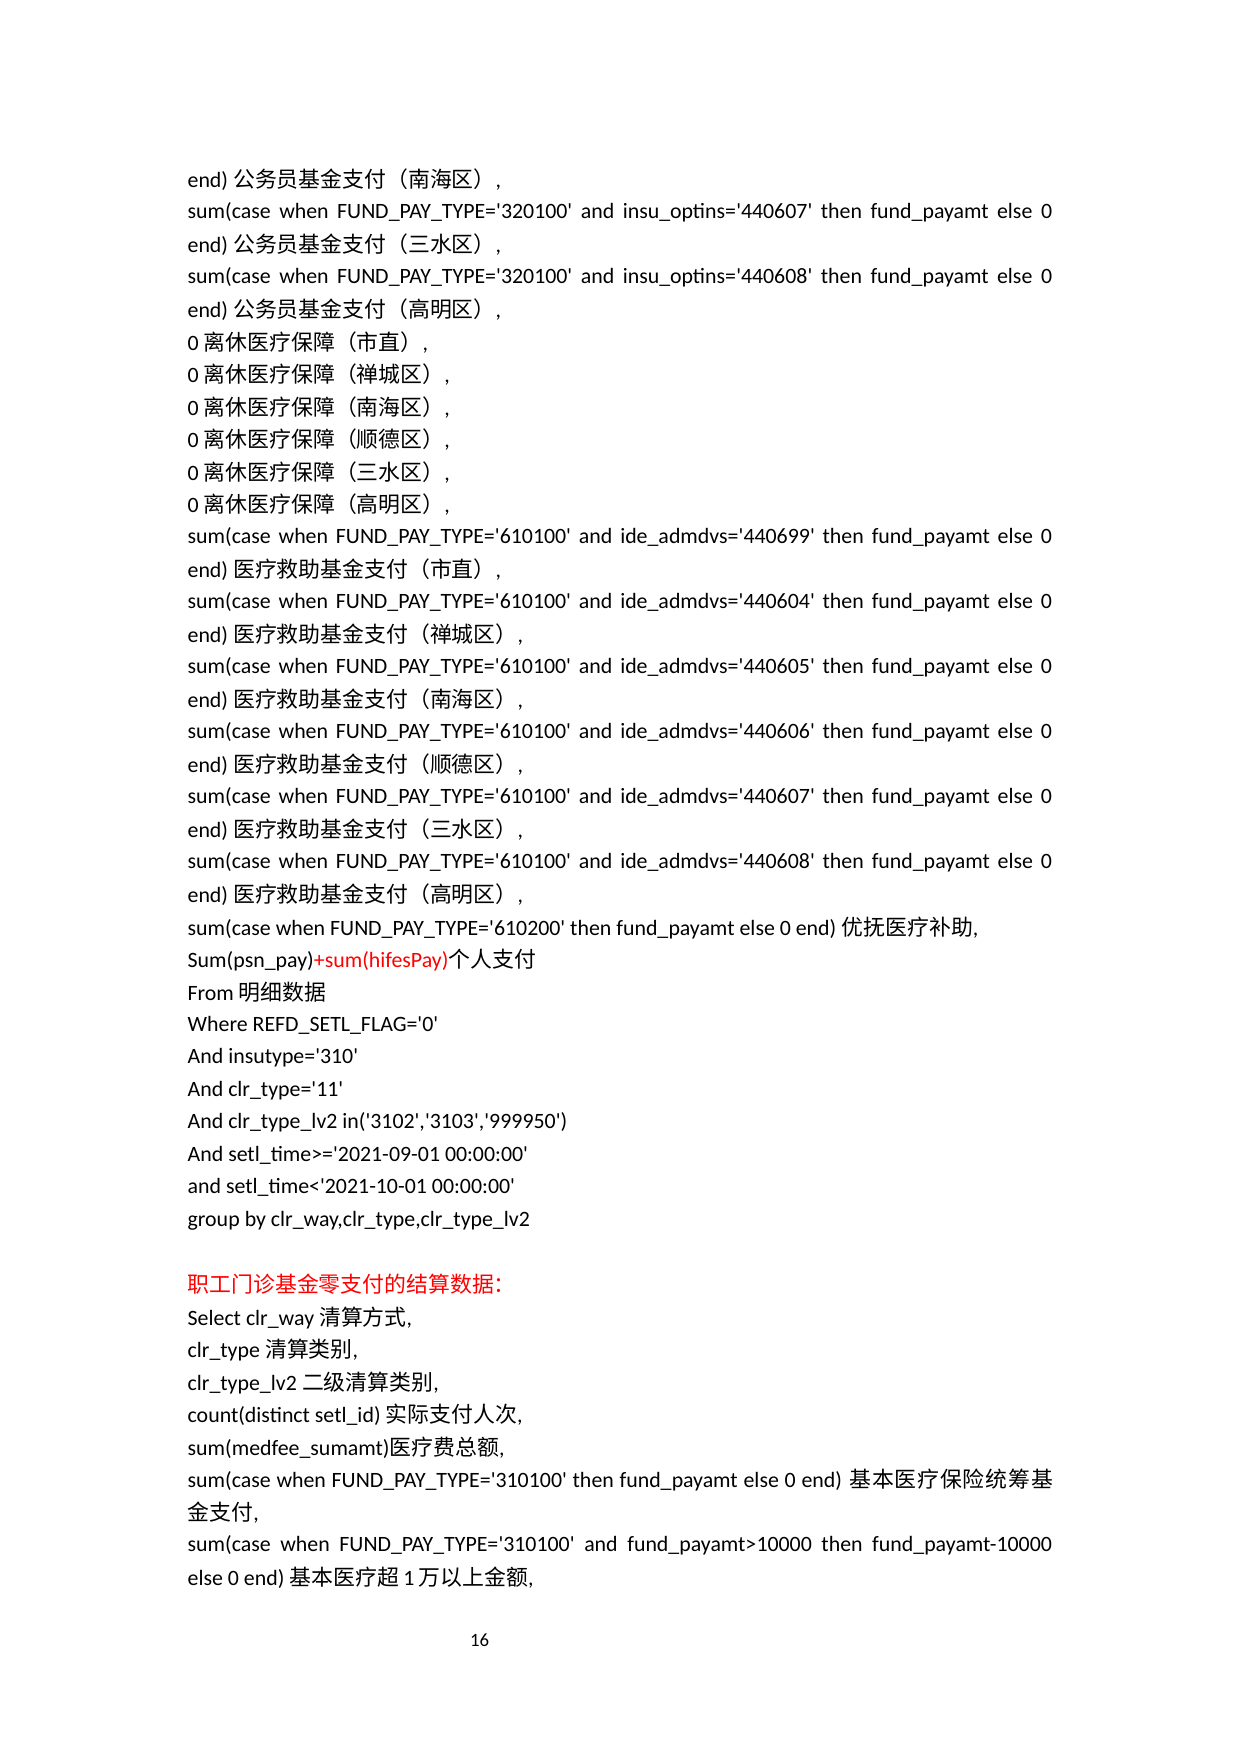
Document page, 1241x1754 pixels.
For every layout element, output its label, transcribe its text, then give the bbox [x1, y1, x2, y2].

text sum(case when FUND_PAY_TYPE='610100' and ide_admdvs='440605' then fund_payamt else 0 end) 医疗救助基金支付（南海区）, [187, 649, 1053, 714]
text And clr_type='11' [187, 1072, 1053, 1104]
text clr_type_lv2 二级清算类别, [187, 1364, 1053, 1397]
text And clr_type_lv2 in('3102','3103','999950') [187, 1104, 1053, 1137]
text sum(case when FUND_PAY_TYPE='610100' and ide_admdvs='440604' then fund_payamt else 0 end) 医疗救助基金支付（禅城区）, [187, 584, 1053, 649]
text clr_type 清算类别, [187, 1332, 1053, 1364]
text 0 离休医疗保障（市直）, [187, 324, 1053, 357]
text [187, 162, 1053, 194]
text 0 离休医疗保障（禅城区）, [187, 357, 1053, 389]
text sum(case when FUND_PAY_TYPE='610100' and ide_admdvs='440699' then fund_payamt else 0 end) 医疗救助基金支付（市直）, [187, 519, 1053, 584]
text 0 离休医疗保障（三水区）, [187, 454, 1053, 487]
text 0 离休医疗保障（顺德区）, [187, 422, 1053, 454]
text Select clr_way 清算方式, [187, 1299, 1053, 1332]
text sum(case when FUND_PAY_TYPE='610100' and ide_admdvs='440608' then fund_payamt else 0 end) 医疗救助基金支付（高明区）, [187, 844, 1053, 909]
text And setl_time>='2021-09-01 00:00:00' [187, 1137, 1053, 1169]
text count(distinct setl_id) 实际支付人次, [187, 1397, 1053, 1429]
text sum(case when FUND_PAY_TYPE='320100' and insu_optins='440608' then fund_payamt else 0 end) 公务员基金支付（高明区）, [187, 259, 1053, 324]
text 职工门诊基金零支付的结算数据： [187, 1267, 1053, 1299]
text From 明细数据 [187, 974, 1053, 1007]
text sum(case when FUND_PAY_TYPE='610200' then fund_payamt else 0 end) 优抚医疗补助, [187, 909, 1053, 942]
text sum(case when FUND_PAY_TYPE='610100' and ide_admdvs='440607' then fund_payamt else 0 end) 医疗救助基金支付（三水区）, [187, 779, 1053, 844]
text sum(medfee_sumamt)医疗费总额, [187, 1429, 1053, 1462]
text 0 离休医疗保障（高明区）, [187, 487, 1053, 519]
text and setl_time<'2021-10-01 00:00:00' [187, 1169, 1053, 1202]
text And insutype='310' [187, 1039, 1053, 1072]
text Sum(psn_pay)+sum(hifesPay)个人支付 [187, 942, 1053, 974]
text sum(case when FUND_PAY_TYPE='310100' and fund_payamt>10000 then fund_payamt-10000 else 0 end) 基本医疗超1万以上金额, [187, 1527, 1053, 1592]
text 0 离休医疗保障（南海区）, [187, 389, 1053, 422]
text group by clr_way,clr_type,clr_type_lv2 [187, 1202, 1053, 1234]
text sum(case when FUND_PAY_TYPE='310100' then fund_payamt else 0 end) 基本医疗保险统筹基金支付, [187, 1462, 1053, 1527]
text sum(case when FUND_PAY_TYPE='320100' and insu_optins='440607' then fund_payamt else 0 end) 公务员基金支付（三水区）, [187, 194, 1053, 259]
text sum(case when FUND_PAY_TYPE='610100' and ide_admdvs='440606' then fund_payamt else 0 end) 医疗救助基金支付（顺德区）, [187, 714, 1053, 779]
text Where REFD_SETL_FLAG='0' [187, 1007, 1053, 1039]
